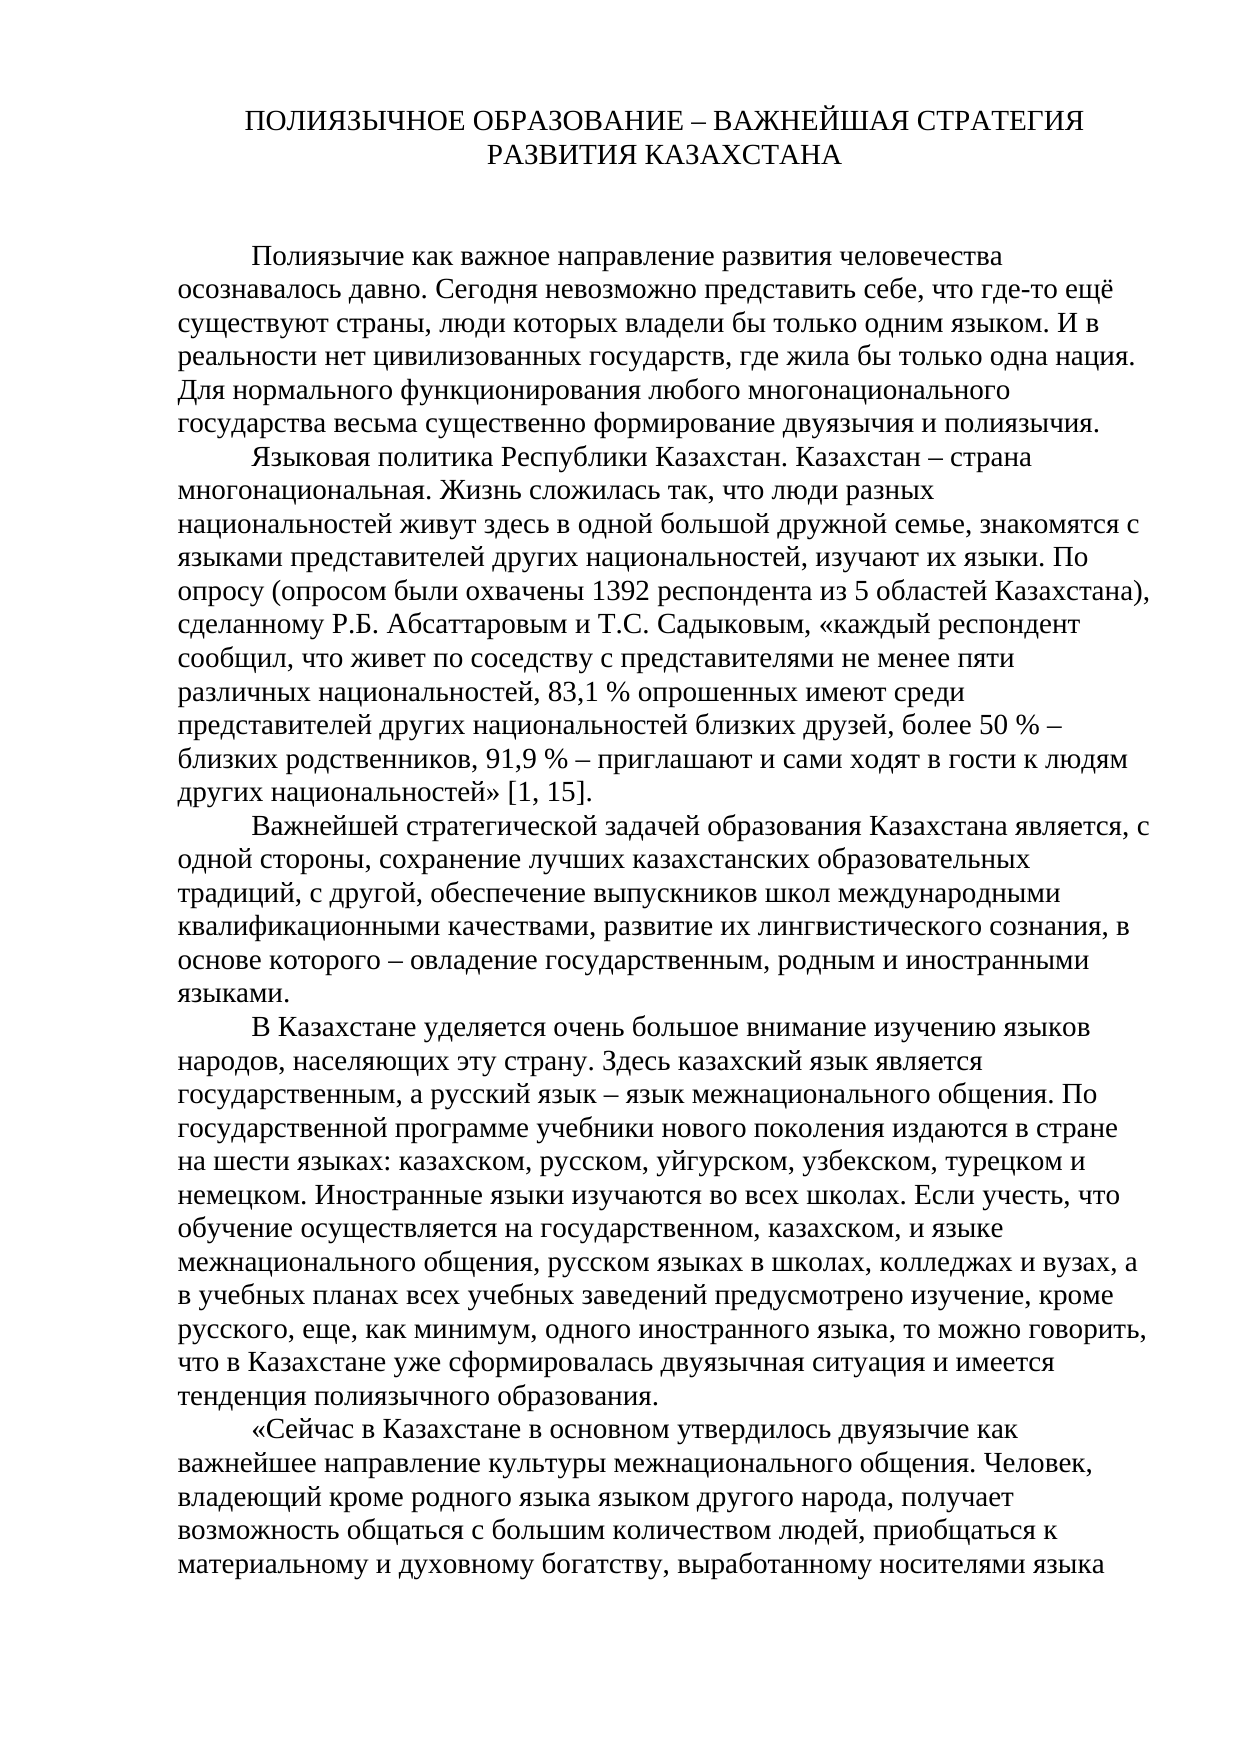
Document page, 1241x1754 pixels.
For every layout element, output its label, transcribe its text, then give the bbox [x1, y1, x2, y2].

text Языковая политика Республики Казахстан. Казахстан – страна многонациональная. Жизнь сложилась так, что люди разных национальностей живут здесь в одной большой дружной семье, знакомятся с языками представителей других национальностей, изучают их языки. По опросу (опросом были охвачены 1392 респондента из 5 областей Казахстана), сделанному Р.Б. Абсаттаровым и Т.С. Садыковым, «каждый респондент сообщил, что живет по соседству с представителями не менее пяти различных национальностей, 83,1 % опрошенных имеют среди представителей других национальностей близких друзей, более 50 % – близких родственников, 91,9 % – приглашают и сами ходят в гости к людям других национальностей» [1, 15]. [177, 439, 1152, 808]
text Полиязычие как важное направление развития человечества осознавалось давно. Сегодня невозможно представить себе, что где-то ещё существуют страны, люди которых владели бы только одним языком. И в реальности нет цивилизованных государств, где жила бы только одна нация. Для нормального функционирования любого многонационального государства весьма существенно формирование двуязычия и полиязычия. [177, 238, 1152, 439]
text ПОЛИЯЗЫЧНОЕ ОБРАЗОВАНИЕ – ВАЖНЕЙШАЯ СТРАТЕГИЯ РАЗВИТИЯ КАЗАХСТАНА [177, 103, 1152, 171]
text В Казахстане уделяется очень большое внимание изучению языков народов, населяющих эту страну. Здесь казахский язык является государственным, а русский язык – язык межнационального общения. По государственной программе учебники нового поколения издаются в стране на шести языках: казахском, русском, уйгурском, узбекском, турецком и немецком. Иностранные языки изучаются во всех школах. Если учесть, что обучение осуществляется на государственном, казахском, и языке межнационального общения, русском языках в школах, колледжах и вузах, а в учебных планах всех учебных заведений предусмотрено изучение, кроме русского, еще, как минимум, одного иностранного языка, то можно говорить, что в Казахстане уже сформировалась двуязычная ситуация и имеется тенденция полиязычного образования. [177, 1009, 1152, 1412]
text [177, 1412, 1152, 1579]
text Важнейшей стратегической задачей образования Казахстана является, с одной стороны, сохранение лучших казахстанских образовательных традиций, с другой, обеспечение выпускников школ международными квалификационными качествами, развитие их лингвистического сознания, в основе которого – овладение государственным, родным и иностранными языками. [177, 808, 1152, 1009]
